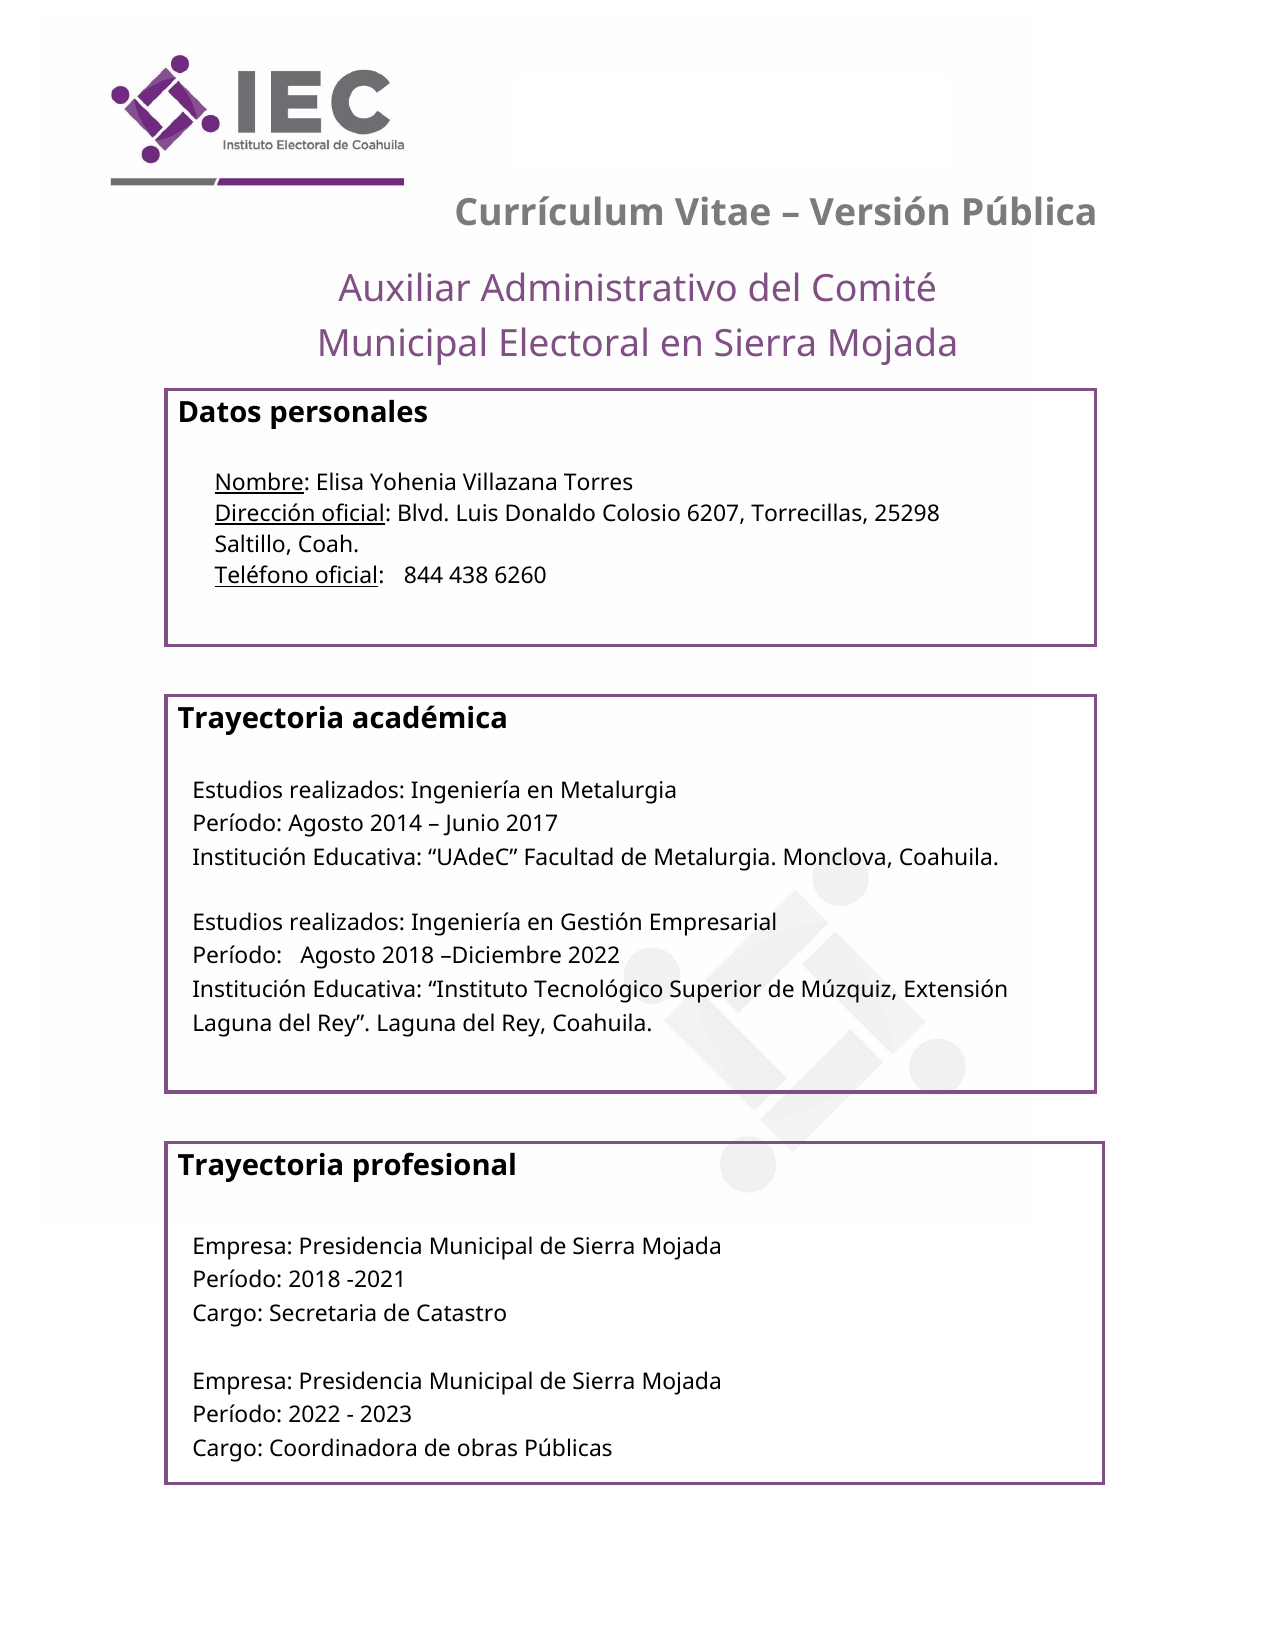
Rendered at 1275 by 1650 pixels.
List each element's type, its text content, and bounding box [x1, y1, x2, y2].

picture [42, 12, 1035, 1225]
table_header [168, 1144, 1102, 1482]
table_header Trayectoria académica Estudios realizados: Ingeniería en Metalurgia Período: Agosto 2014 – Junio 2017 Institución Educativa: “UAdeC” Facultad de Metalurgia. Monclova, Coahuila. Estudios realizados: Ingeniería en Gestión Empresarial Período: Agosto 2018 –Diciembre 2022 Institución Educativa: “Instituto Tecnológico Superior de Múzquiz, Extensión Laguna del Rey”. Laguna del Rey, Coahuila. [168, 697, 1094, 1090]
text Currículum Vitae – Versión Pública [177, 186, 1098, 237]
table_header Datos personales Nombre: Elisa Yohenia Villazana Torres Dirección oficial: Blvd. Luis Donaldo Colosio 6207, Torrecillas, 25298 Saltillo, Coah. Teléfono oficial: 844 438 6260 [168, 391, 1094, 643]
text Auxiliar Administrativo del Comité Municipal Electoral en Sierra Mojada [267, 261, 1008, 368]
